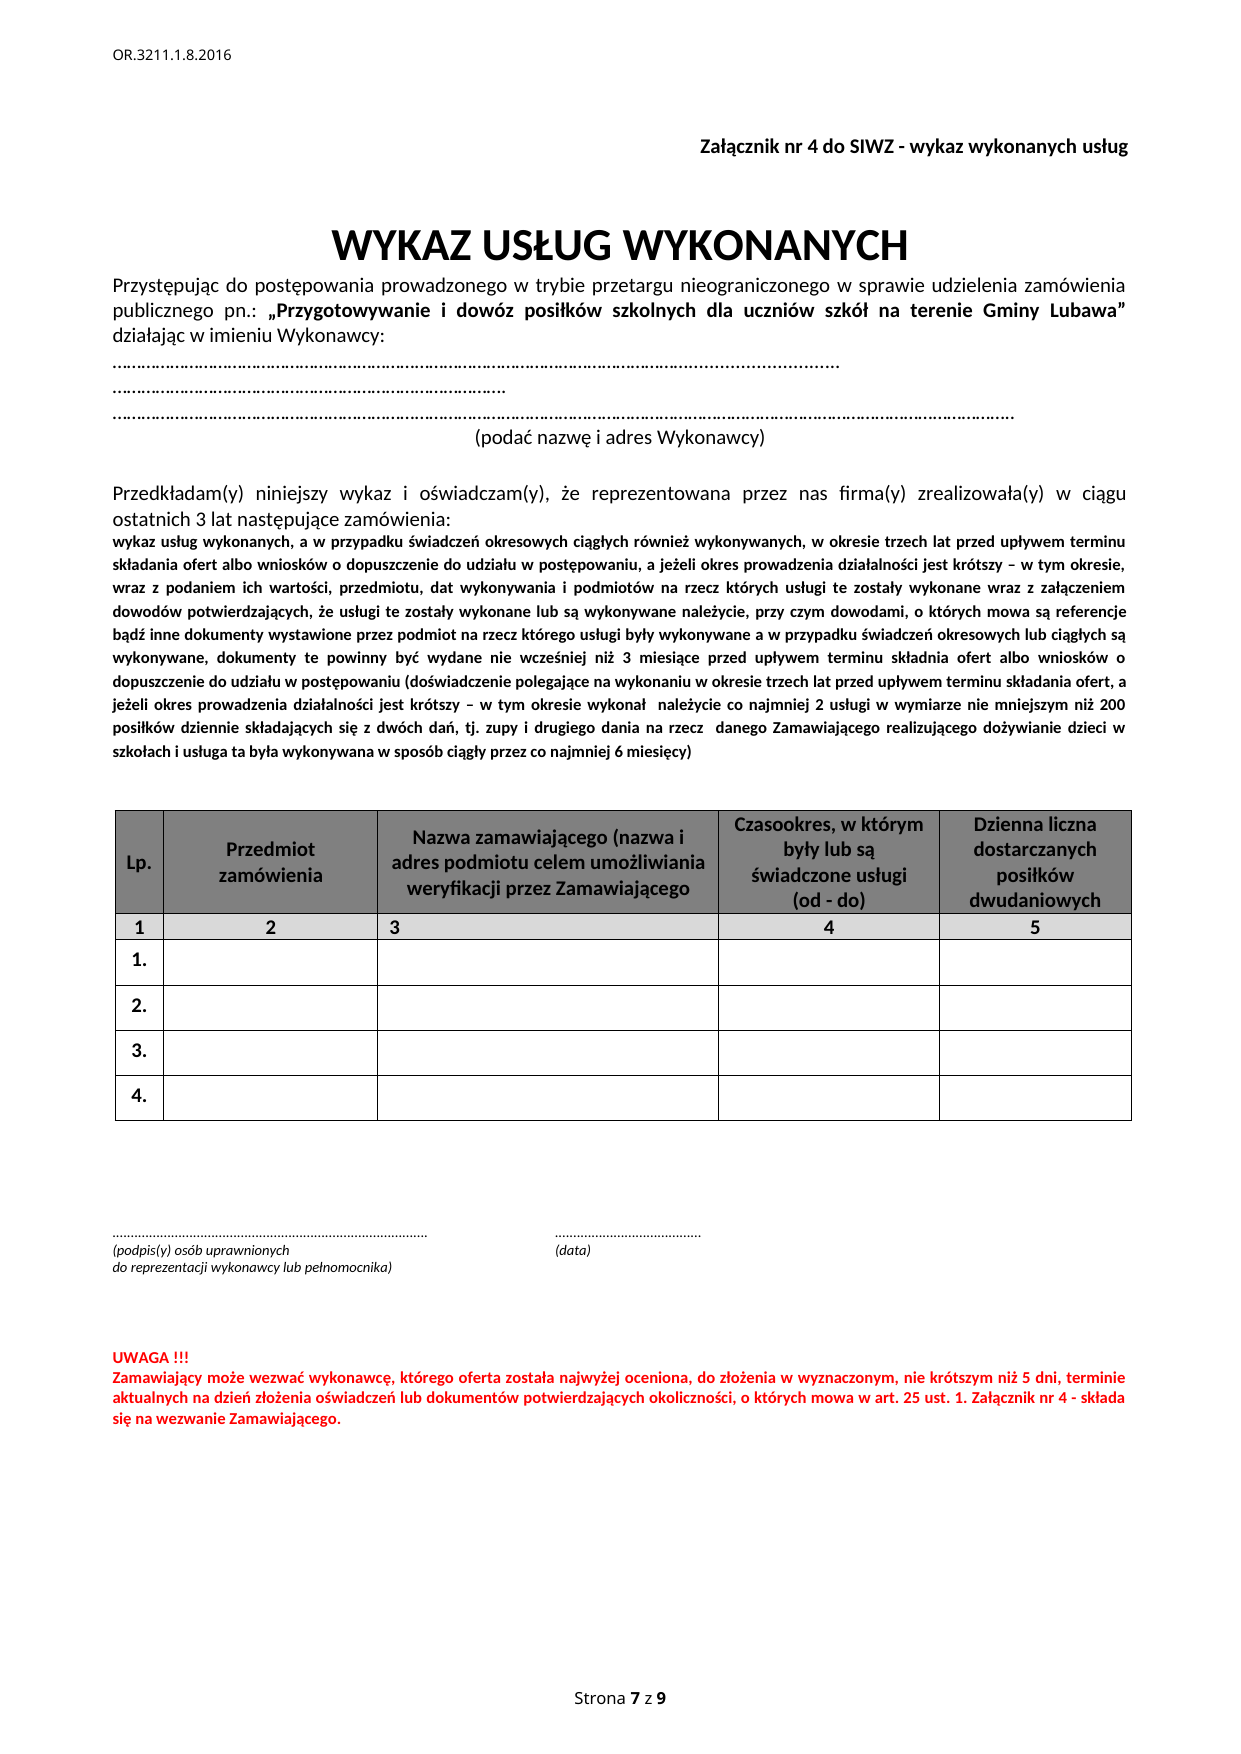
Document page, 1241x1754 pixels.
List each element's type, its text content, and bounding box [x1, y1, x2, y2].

table_cell 2 [164, 914, 377, 939]
text ………………………………………………………………………………………………………….............................……………………………………………………………………….…………………………………………………………………………………………………………………………………………………………………….. [112, 348, 1128, 424]
text WYKAZ USŁUG WYKONANYCH [112, 216, 1128, 272]
table_cell [940, 1076, 1131, 1120]
table_cell [719, 1031, 939, 1075]
text (podpis(y) osób uprawnionych (data) do reprezentacji wykonawcy lub pełnomocnika) [112, 1241, 1128, 1276]
table_cell [719, 986, 939, 1030]
table_header Nazwa zamawiającego (nazwa i adres podmiotu celem umożliwiania weryfikacji przez Zamawiającego [378, 811, 718, 913]
text Zamawiający może wezwać wykonawcę, którego oferta została najwyżej oceniona, do złożenia w wyznaczonym, nie krótszym niż 5 dni, terminie aktualnych na dzień złożenia oświadczeń lub dokumentów potwierdzających okoliczności, o których mowa w art. 25 ust. 1. Załącznik nr 4 - składa się na wezwanie Zamawiającego. [112, 1367, 1128, 1428]
table_header Dzienna liczna dostarczanych posiłków dwudaniowych [940, 811, 1131, 913]
table_cell [378, 1076, 718, 1120]
table_header Lp. [116, 811, 163, 913]
table_header Czasookres, w którym były lub są świadczone usługi (od - do) [719, 811, 939, 913]
table_cell 3. [116, 1031, 163, 1075]
table_header Przedmiot zamówienia [164, 811, 377, 913]
table_cell [164, 986, 377, 1030]
table_cell 5 [940, 914, 1131, 939]
table_cell [378, 986, 718, 1030]
table_cell [378, 940, 718, 984]
table_cell 3 [378, 914, 718, 939]
text ...................................................................................... ........................................ [112, 1223, 1128, 1241]
table_cell [164, 940, 377, 984]
table_cell [940, 940, 1131, 984]
table_cell [164, 1031, 377, 1075]
table_cell 4. [116, 1076, 163, 1120]
table_cell [378, 1031, 718, 1075]
text (podać nazwę i adres Wykonawcy) [112, 424, 1128, 450]
table_cell [719, 940, 939, 984]
text wykaz usług wykonanych, a w przypadku świadczeń okresowych ciągłych również wykonywanych, w okresie trzech lat przed upływem terminu składania ofert albo wniosków o dopuszczenie do udziału w postępowaniu, a jeżeli okres prowadzenia działalności jest krótszy – w tym okresie, wraz z podaniem ich wartości, przedmiotu, dat wykonywania i podmiotów na rzecz których usługi te zostały wykonane wraz z załączeniem dowodów potwierdzających, że usługi te zostały wykonane lub są wykonywane należycie, przy czym dowodami, o których mowa są referencje bądź inne dokumenty wystawione przez podmiot na rzecz którego usługi były wykonywane a w przypadku świadczeń okresowych lub ciągłych są wykonywane, dokumenty te powinny być wydane nie wcześniej niż 3 miesiące przed upływem terminu składnia ofert albo wniosków o dopuszczenie do udziału w postępowaniu (doświadczenie polegające na wykonaniu w okresie trzech lat przed upływem terminu składania ofert, a jeżeli okres prowadzenia działalności jest krótszy – w tym okresie wykonał należycie co najmniej 2 usługi w wymiarze nie mniejszym niż 200 posiłków dziennie składających się z dwóch dań, tj. zupy i drugiego dania na rzecz danego Zamawiającego realizującego dożywianie dzieci w szkołach i usługa ta była wykonywana w sposób ciągły przez co najmniej 6 miesięcy) [112, 531, 1128, 761]
table_cell 1 [116, 914, 163, 939]
table_cell [940, 986, 1131, 1030]
table_cell [719, 1076, 939, 1120]
text Przedkładam(y) niniejszy wykaz i oświadczam(y), że reprezentowana przez nas firma(y) zrealizowała(y) w ciągu ostatnich 3 lat następujące zamówienia: [112, 480, 1128, 531]
table_cell 1. [116, 940, 163, 984]
table_cell [164, 1076, 377, 1120]
text Przystępując do postępowania prowadzonego w trybie przetargu nieograniczonego w sprawie udzielenia zamówienia publicznego pn.: „Przygotowywanie i dowóz posiłków szkolnych dla uczniów szkół na terenie Gminy Lubawa” działając w imieniu Wykonawcy: [112, 272, 1128, 348]
table_cell [940, 1031, 1131, 1075]
table_cell 2. [116, 986, 163, 1030]
table_cell 4 [719, 914, 939, 939]
text UWAGA !!! [112, 1347, 1128, 1367]
subtitle Załącznik nr 4 do SIWZ - wykaz wykonanych usług [112, 133, 1128, 158]
